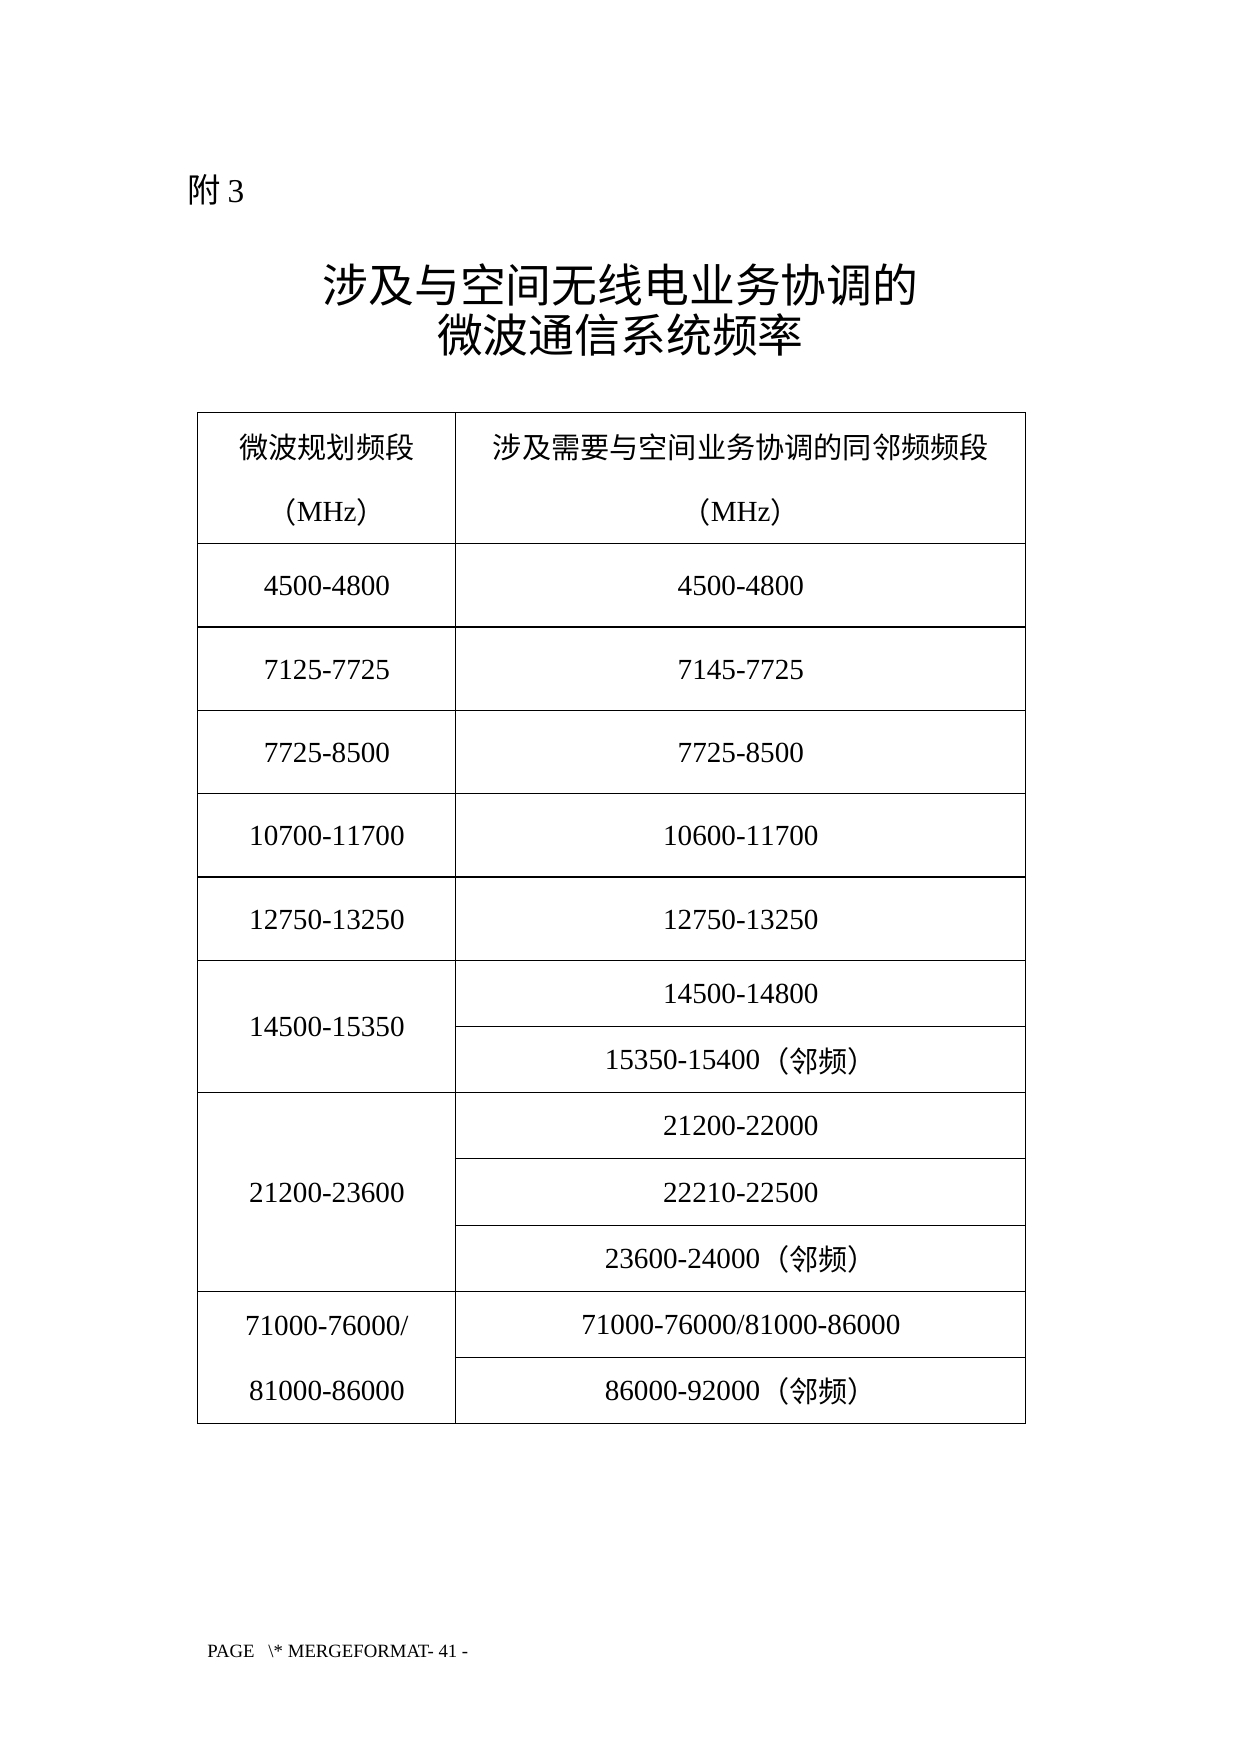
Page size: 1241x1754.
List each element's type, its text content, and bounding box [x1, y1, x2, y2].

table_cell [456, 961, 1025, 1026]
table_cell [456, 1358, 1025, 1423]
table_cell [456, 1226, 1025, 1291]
text 涉及与空间无线电业务协调的 [187, 262, 1053, 312]
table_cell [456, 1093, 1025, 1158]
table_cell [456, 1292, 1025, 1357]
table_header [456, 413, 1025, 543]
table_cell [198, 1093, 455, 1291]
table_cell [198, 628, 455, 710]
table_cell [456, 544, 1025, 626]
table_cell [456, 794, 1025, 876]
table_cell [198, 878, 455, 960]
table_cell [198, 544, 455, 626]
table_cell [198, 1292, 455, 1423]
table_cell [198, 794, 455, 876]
text 附3 [187, 162, 1053, 212]
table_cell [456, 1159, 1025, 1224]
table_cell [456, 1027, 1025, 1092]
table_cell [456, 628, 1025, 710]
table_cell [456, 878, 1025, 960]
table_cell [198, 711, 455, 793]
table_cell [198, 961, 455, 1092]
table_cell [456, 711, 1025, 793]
text 微波通信系统频率 [187, 312, 1053, 362]
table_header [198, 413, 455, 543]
